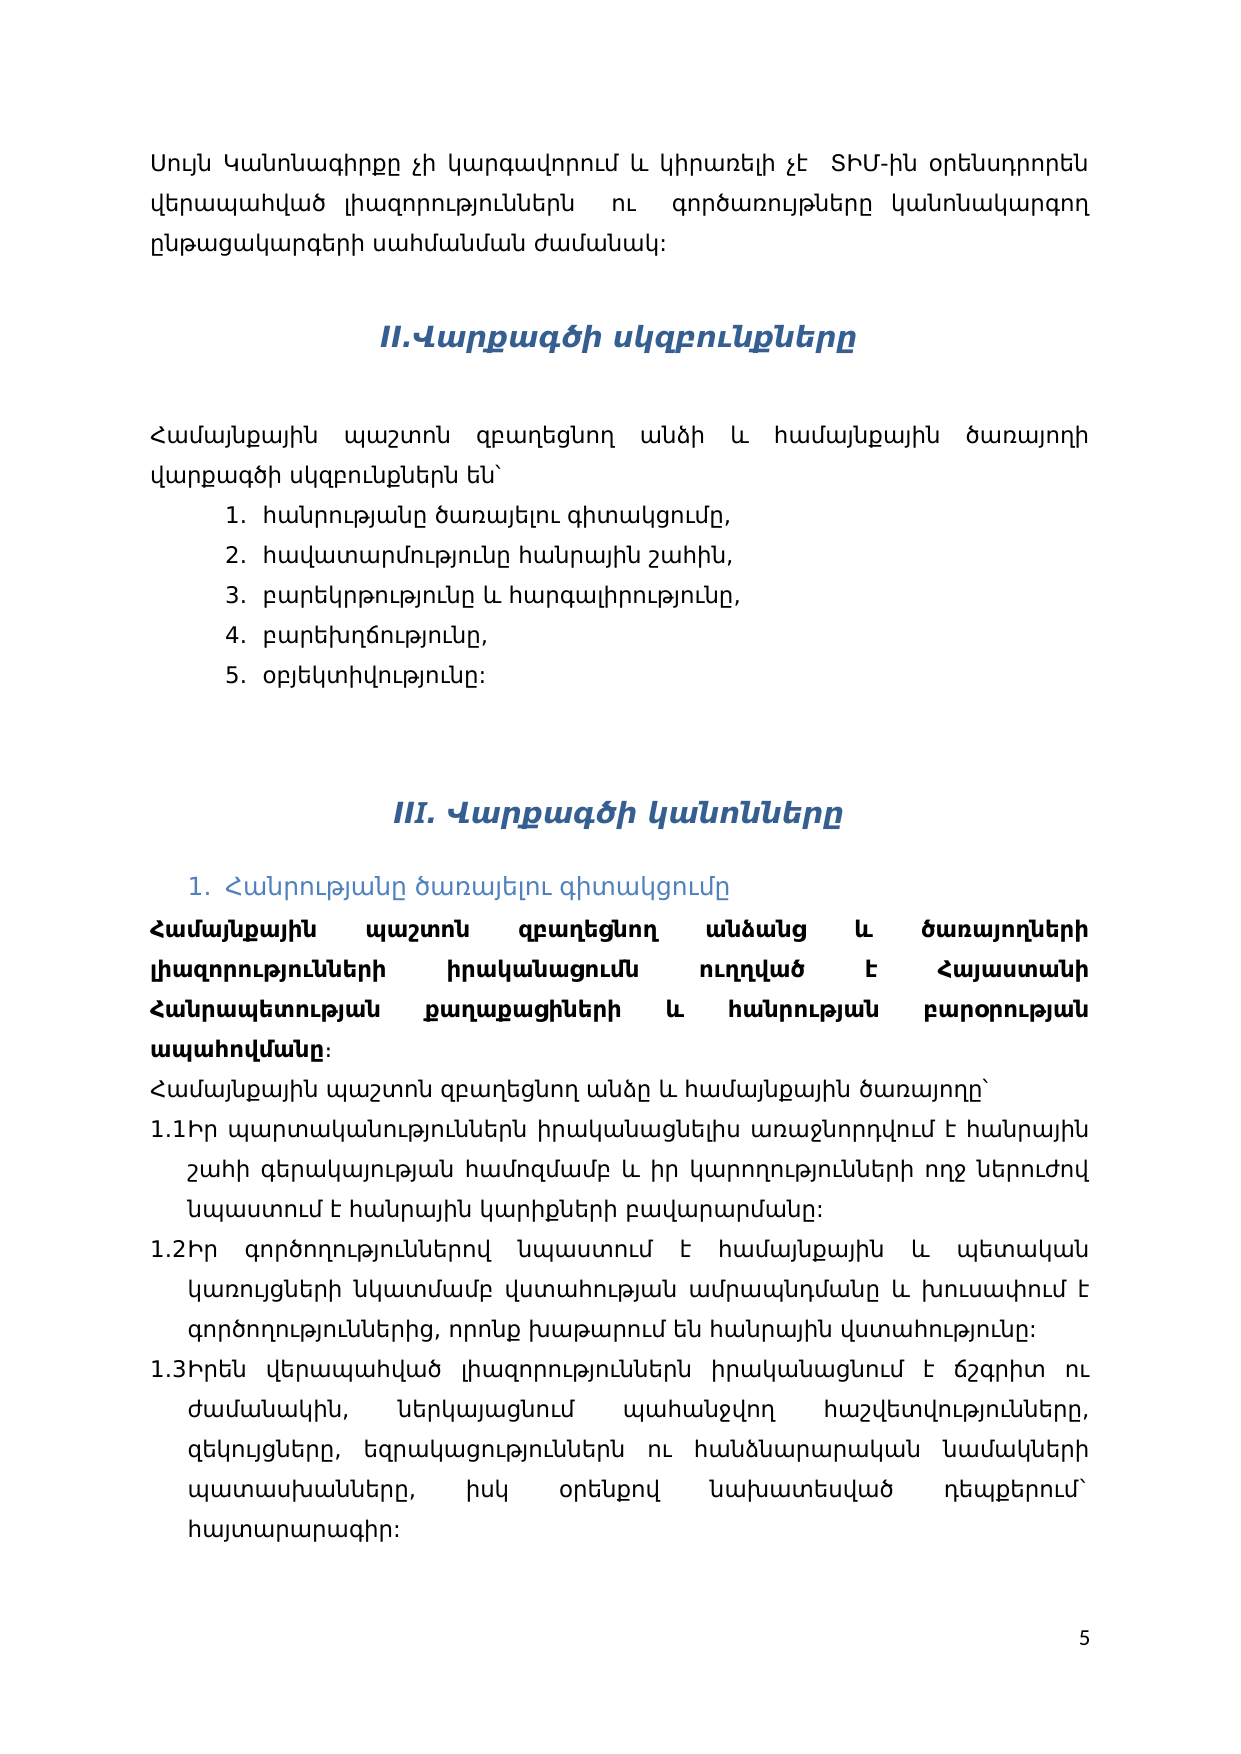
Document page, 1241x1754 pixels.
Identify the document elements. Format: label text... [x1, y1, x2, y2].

list բարեխղճությունը, [225, 622, 1090, 648]
list հանրությանը ծառայելու գիտակցումը, [225, 502, 1090, 528]
list Իր գործողություններով նպաստում է համայնքային և պետական կառույցների նկատմամբ վստահության ամրապնդմանը և խուսափում է գործողություններից, որոնք խաթարում են հանրային վստահությունը: [150, 1236, 1090, 1343]
list հավատարմությունը հանրային շահին, [225, 542, 1090, 568]
text Համայնքային պաշտոն զբաղեցնող անձանց և ծառայողների լիազորությունների իրականացումն ուղղված է Հայաստանի Հանրապետության քաղաքացիների և հանրության բարօրության ապահովմանը։ [150, 916, 1090, 1063]
subtitle III. Վարքագծի կանոնները [150, 792, 1090, 832]
subtitle Հանրությանը ծառայելու գիտակցումը [187, 872, 1090, 901]
text Համայնքային պաշտոն զբաղեցնող անձը և համայնքային ծառայողը՝ [150, 1076, 1090, 1103]
text Սույն Կանոնագիրքը չի կարգավորում և կիրառելի չէ ՏԻՄ-ին օրենսդրորեն վերապահված լիազորություններն ու գործառույթները կանոնակարգող ընթացակարգերի սահմանման ժամանակ: [150, 150, 1090, 257]
subtitle II.Վարքագծի սկզբունքները [150, 320, 1090, 354]
list Իր պարտականություններն իրականացնելիս առաջնորդվում է հանրային շահի գերակայության համոզմամբ և իր կարողությունների ողջ ներուժով նպաստում է հանրային կարիքների բավարարմանը: [150, 1116, 1090, 1223]
list Իրեն վերապահված լիազորություններն իրականացնում է ճշգրիտ ու ժամանակին, ներկայացնում պահանջվող հաշվետվությունները, զեկույցները, եզրակացություններն ու հանձնարարական նամակների պատասխանները, իսկ օրենքով նախատեսված դեպքերում` հայտարարագիր: [150, 1356, 1090, 1543]
list օբյեկտիվությունը: [225, 662, 1090, 688]
list բարեկրթությունը և հարգալիրությունը, [225, 582, 1090, 608]
text Համայնքային պաշտոն զբաղեցնող անձի և համայնքային ծառայողի վարքագծի սկզբունքներն են՝ [150, 422, 1090, 488]
